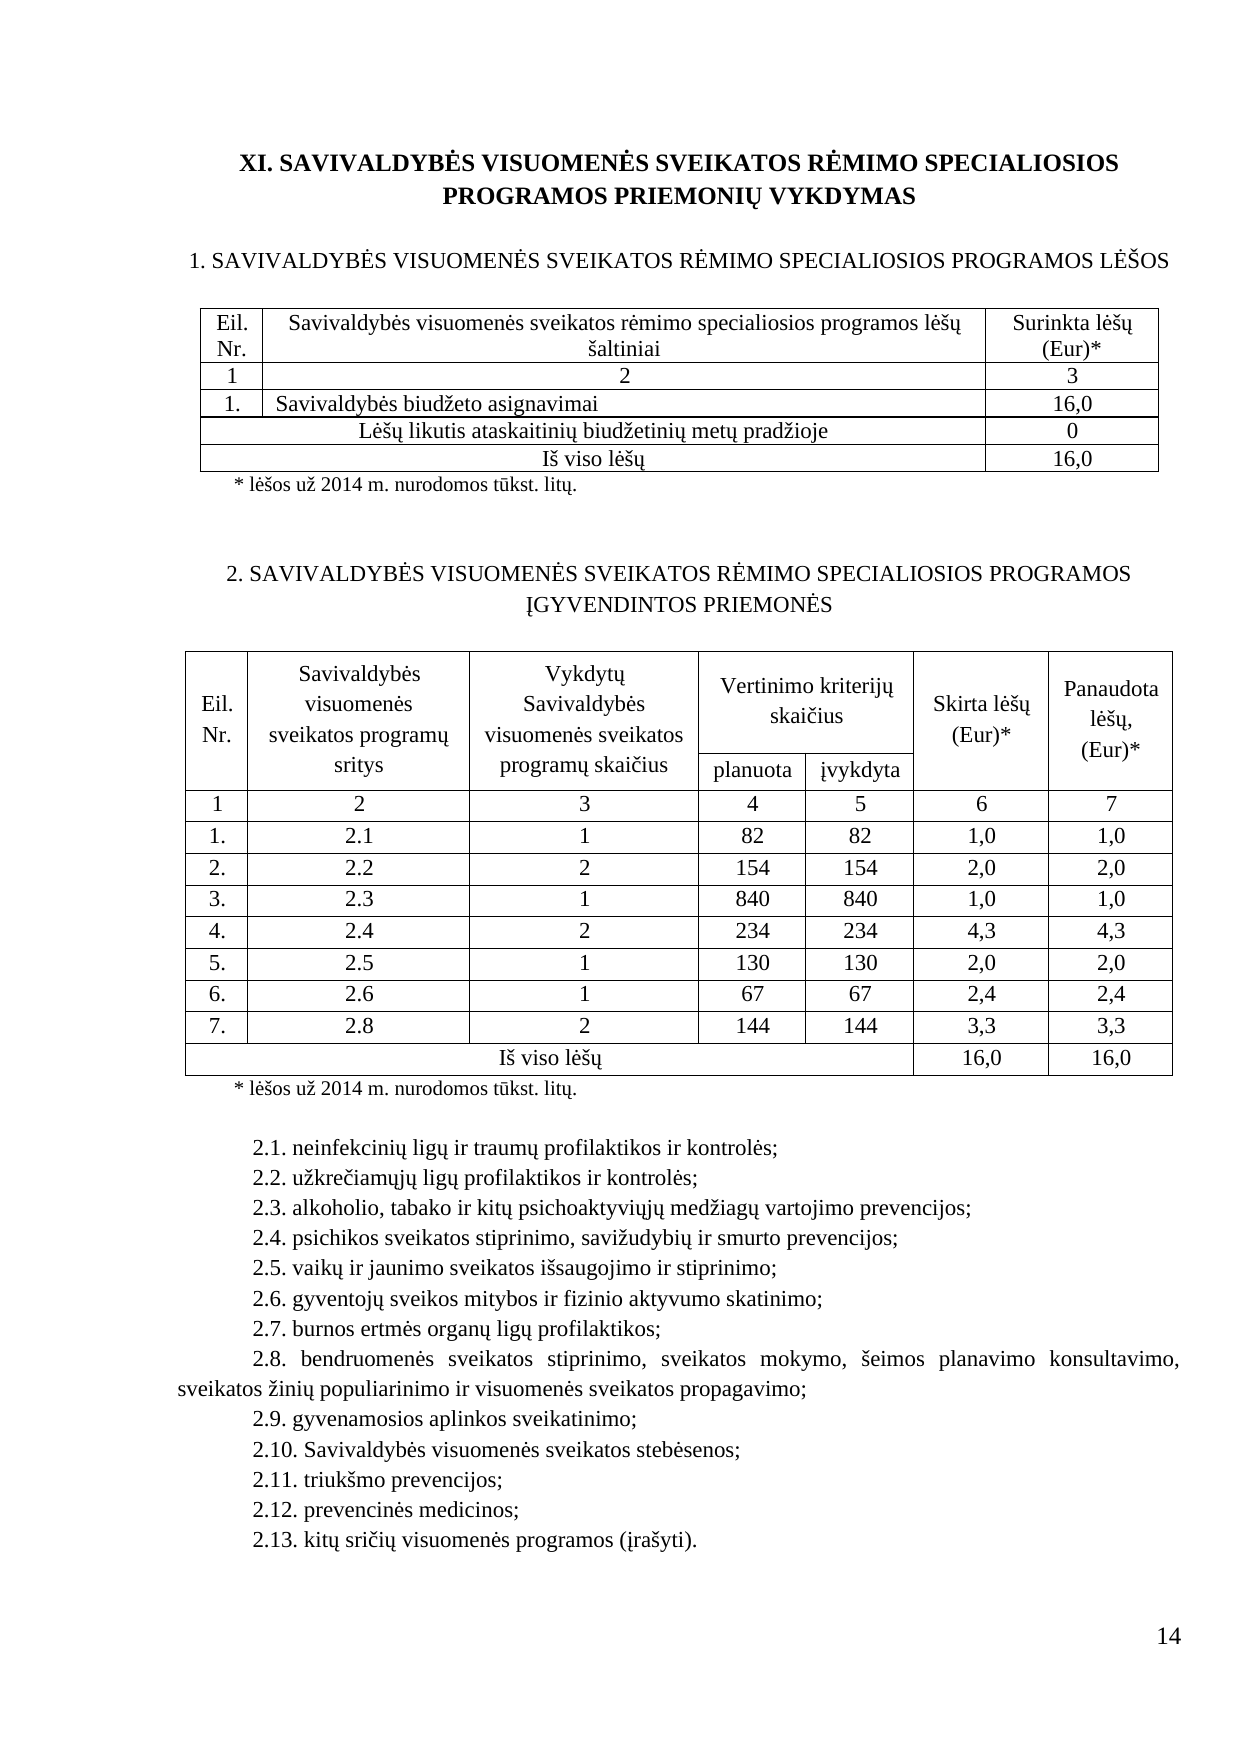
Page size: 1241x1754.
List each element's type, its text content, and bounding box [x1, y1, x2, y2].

table_cell 4,3 [1049, 917, 1172, 948]
table_cell 2.4 [248, 917, 469, 948]
table_cell 3,3 [914, 1012, 1048, 1043]
table_cell 2,0 [914, 854, 1048, 884]
text 2.3. alkoholio, tabako ir kitų psichoaktyviųjų medžiagų vartojimo prevencijos; [177, 1194, 1181, 1220]
table_cell 2 [470, 854, 698, 884]
table_cell 6. [186, 981, 247, 1011]
table_cell 7. [186, 1012, 247, 1043]
table_cell 1 [470, 822, 698, 853]
table_cell 2.1 [248, 822, 469, 853]
table_cell 2.6 [248, 981, 469, 1011]
table_cell 1 [201, 363, 262, 389]
table_cell 2.3 [248, 886, 469, 916]
table_header Surinkta lėšų (Eur)* [986, 309, 1158, 362]
table_cell 154 [806, 854, 913, 884]
table_header Savivaldybės visuomenės sveikatos programų sritys [248, 652, 469, 789]
table_cell 4. [186, 917, 247, 948]
table_cell 1. [186, 822, 247, 853]
table_cell 2,4 [914, 981, 1048, 1011]
table_cell 1,0 [914, 822, 1048, 853]
table_cell 1,0 [1049, 886, 1172, 916]
table_cell 2.8 [248, 1012, 469, 1043]
table_cell 0 [986, 418, 1158, 444]
table_cell 2 [470, 917, 698, 948]
text 2.11. triukšmo prevencijos; [177, 1466, 1181, 1492]
table_cell 16,0 [986, 390, 1158, 416]
table_cell 67 [806, 981, 913, 1011]
table_cell 840 [806, 886, 913, 916]
table_cell 840 [699, 886, 805, 916]
table_cell 2.5 [248, 949, 469, 979]
table_cell Savivaldybės biudžeto asignavimai [263, 390, 985, 416]
table_cell 5. [186, 949, 247, 979]
table_cell 82 [806, 822, 913, 853]
text 2.5. vaikų ir jaunimo sveikatos išsaugojimo ir stiprinimo; [177, 1254, 1181, 1281]
table_cell planuota [699, 754, 805, 789]
table_cell 1. [201, 390, 262, 416]
table_cell 1,0 [1049, 822, 1172, 853]
table_cell 234 [699, 917, 805, 948]
text 2.10. Savivaldybės visuomenės sveikatos stebėsenos; [177, 1436, 1181, 1462]
table_cell 1 [186, 791, 247, 821]
table_cell 3,3 [1049, 1012, 1172, 1043]
text 1. SAVIVALDYBĖS VISUOMENĖS SVEIKATOS RĖMIMO SPECIALIOSIOS PROGRAMOS LĖŠOS [177, 247, 1181, 274]
table_cell 2. [186, 854, 247, 884]
table_header Skirta lėšų (Eur)* [914, 652, 1048, 789]
table_cell 5 [806, 791, 913, 821]
text 2.9. gyvenamosios aplinkos sveikatinimo; [177, 1406, 1181, 1432]
table_cell 1 [470, 949, 698, 979]
table_cell 130 [806, 949, 913, 979]
table_cell 234 [806, 917, 913, 948]
table_cell 144 [806, 1012, 913, 1043]
table_cell 144 [699, 1012, 805, 1043]
text 2. SAVIVALDYBĖS VISUOMENĖS SVEIKATOS RĖMIMO SPECIALIOSIOS PROGRAMOS ĮGYVENDINTOS PRIEMONĖS [177, 561, 1181, 617]
table_cell 1 [470, 886, 698, 916]
table_cell 1,0 [914, 886, 1048, 916]
table_header Eil. Nr. [201, 309, 262, 362]
table_header Eil. Nr. [186, 652, 247, 789]
table_cell 16,0 [986, 445, 1158, 471]
table_cell 154 [699, 854, 805, 884]
text * lėšos už 2014 m. nurodomos tūkst. litų. [177, 1076, 1181, 1099]
table_cell 2 [248, 791, 469, 821]
text 2.1. neinfekcinių ligų ir traumų profilaktikos ir kontrolės; [177, 1134, 1181, 1160]
table_cell 2,0 [1049, 949, 1172, 979]
text 2.12. prevencinės medicinos; [177, 1496, 1181, 1522]
table_cell 130 [699, 949, 805, 979]
table_cell 3. [186, 886, 247, 916]
table_cell 2.2 [248, 854, 469, 884]
table_cell 3 [470, 791, 698, 821]
table_cell Iš viso lėšų [201, 445, 985, 471]
table_cell Lėšų likutis ataskaitinių biudžetinių metų pradžioje [201, 418, 985, 444]
table_cell 6 [914, 791, 1048, 821]
table_cell 16,0 [1049, 1044, 1172, 1074]
table_cell 4,3 [914, 917, 1048, 948]
table_cell 2,0 [914, 949, 1048, 979]
text * lėšos už 2014 m. nurodomos tūkst. litų. [177, 472, 1181, 496]
table_header Savivaldybės visuomenės sveikatos rėmimo specialiosios programos lėšų šaltiniai [263, 309, 985, 362]
table_cell įvykdyta [806, 754, 913, 789]
table_cell 2 [470, 1012, 698, 1043]
text 2.6. gyventojų sveikos mitybos ir fizinio aktyvumo skatinimo; [177, 1285, 1181, 1311]
text 2.2. užkrečiamųjų ligų profilaktikos ir kontrolės; [177, 1164, 1181, 1190]
text 2.13. kitų sričių visuomenės programos (įrašyti). [177, 1526, 1181, 1553]
table_cell 16,0 [914, 1044, 1048, 1074]
table_cell 2,4 [1049, 981, 1172, 1011]
subtitle XI. SAVIVALDYBĖS VISUOMENĖS SVEIKATOS RĖMIMO SPECIALIOSIOS PROGRAMOS PRIEMONIŲ VYKDYMAS [177, 148, 1181, 210]
text 2.4. psichikos sveikatos stiprinimo, savižudybių ir smurto prevencijos; [177, 1224, 1181, 1251]
table_cell 4 [699, 791, 805, 821]
table_cell 3 [986, 363, 1158, 389]
table_cell 2 [263, 363, 985, 389]
text 2.8. bendruomenės sveikatos stiprinimo, sveikatos mokymo, šeimos planavimo konsultavimo, sveikatos žinių populiarinimo ir visuomenės sveikatos propagavimo; [177, 1345, 1181, 1402]
table_cell Iš viso lėšų [186, 1044, 913, 1074]
table_cell 2,0 [1049, 854, 1172, 884]
text 2.7. burnos ertmės organų ligų profilaktikos; [177, 1315, 1181, 1341]
table_header Vykdytų Savivaldybės visuomenės sveikatos programų skaičius [470, 652, 698, 789]
table_cell 67 [699, 981, 805, 1011]
table_header Vertinimo kriterijų skaičius [699, 652, 913, 753]
table_cell 82 [699, 822, 805, 853]
table_cell 1 [470, 981, 698, 1011]
table_cell 7 [1049, 791, 1172, 821]
table_header Panaudota lėšų, (Eur)* [1049, 652, 1172, 789]
